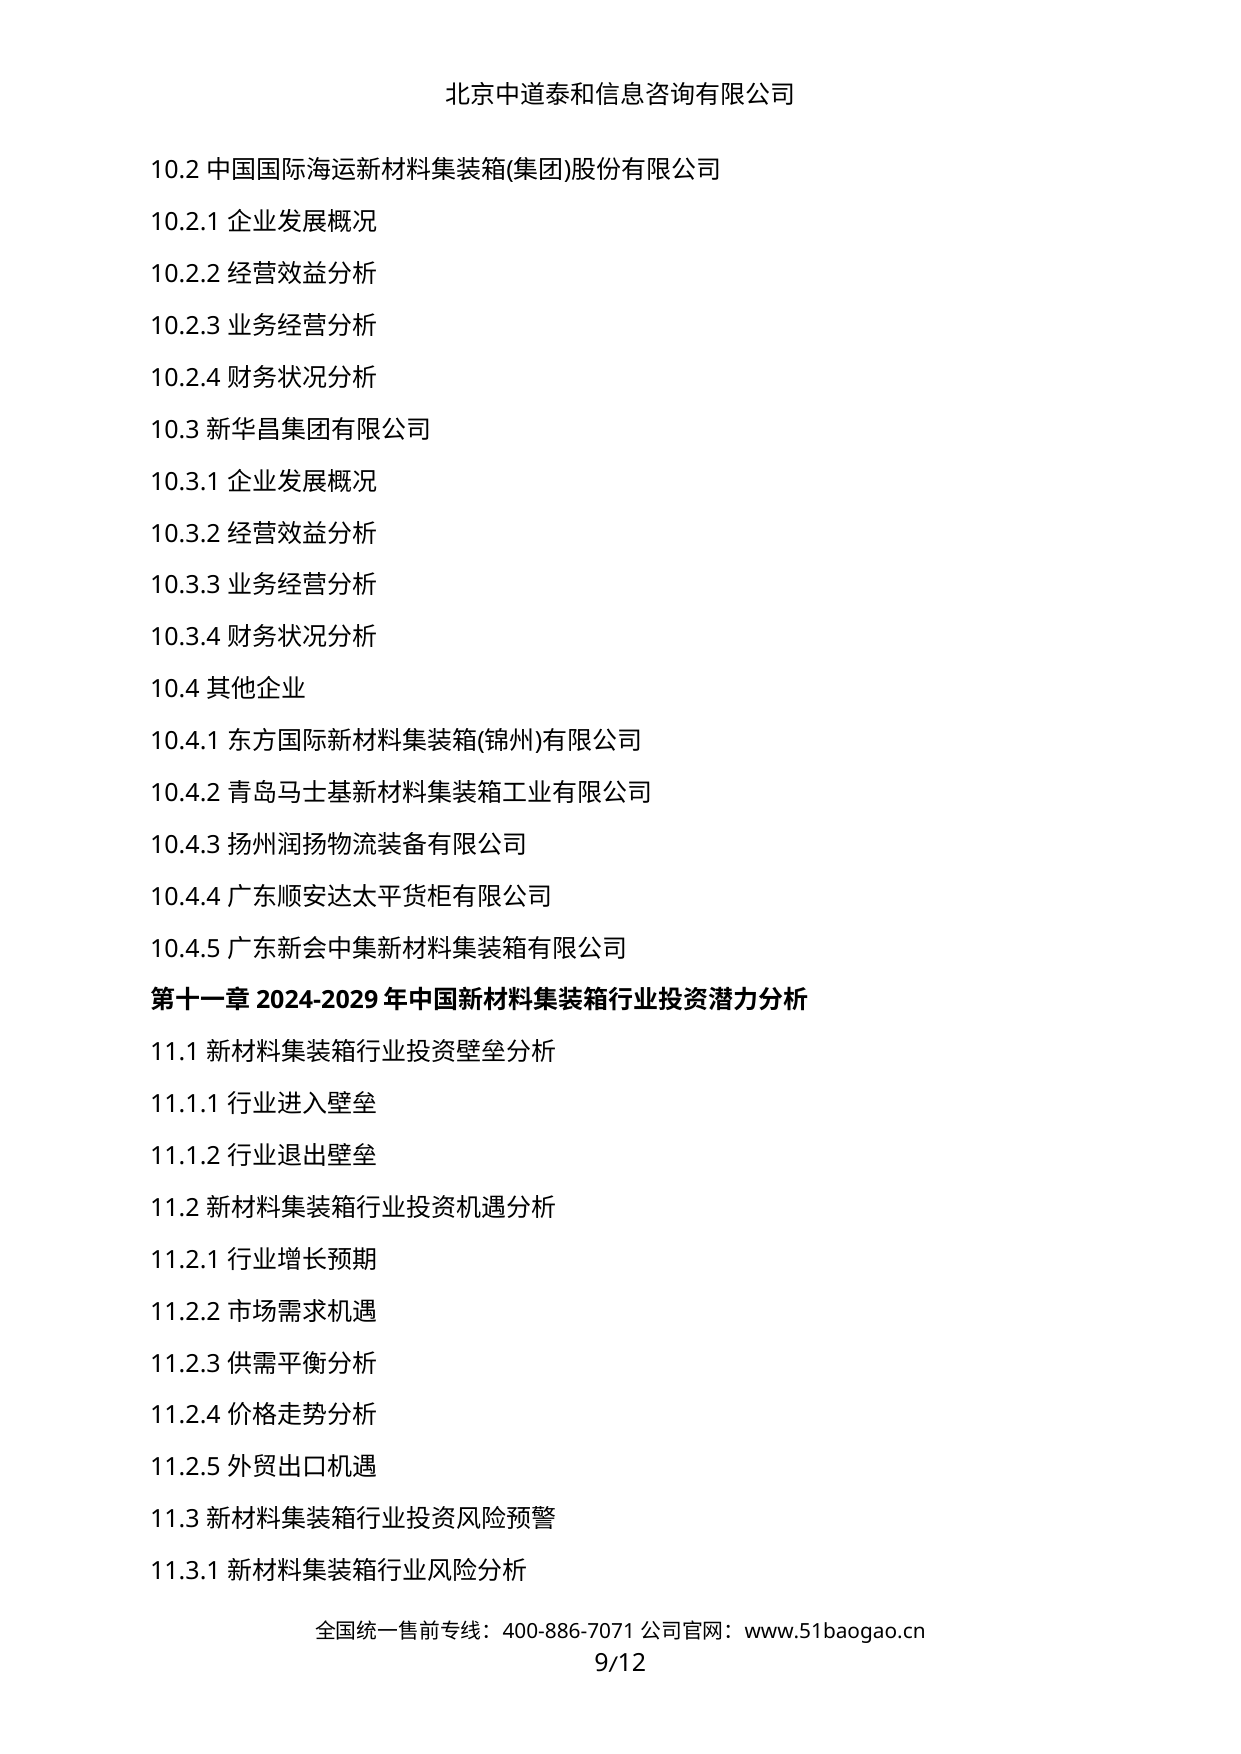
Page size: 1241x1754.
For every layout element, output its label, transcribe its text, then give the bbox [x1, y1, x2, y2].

text 10.2.4 财务状况分析 [150, 357, 1090, 394]
text 11.3 新材料集装箱行业投资风险预警 [150, 1499, 1090, 1535]
text 10.3.2 经营效益分析 [150, 513, 1090, 549]
text 11.2 新材料集装箱行业投资机遇分析 [150, 1187, 1090, 1224]
text 10.4.4 广东顺安达太平货柜有限公司 [150, 876, 1090, 912]
text 11.2.1 行业增长预期 [150, 1239, 1090, 1276]
text 10.2.1 企业发展概况 [150, 202, 1090, 238]
text 11.2.4 价格走势分析 [150, 1395, 1090, 1431]
text 10.4.2 青岛马士基新材料集装箱工业有限公司 [150, 772, 1090, 809]
text 11.2.2 市场需求机遇 [150, 1291, 1090, 1327]
text 10.4 其他企业 [150, 669, 1090, 705]
text 11.2.3 供需平衡分析 [150, 1343, 1090, 1379]
text 11.3.1 新材料集装箱行业风险分析 [150, 1551, 1090, 1587]
text 10.3.3 业务经营分析 [150, 565, 1090, 601]
text 10.2.3 业务经营分析 [150, 306, 1090, 342]
text 10.4.1 东方国际新材料集装箱(锦州)有限公司 [150, 721, 1090, 757]
text 第十一章 2024-2029年中国新材料集装箱行业投资潜力分析 [150, 980, 1090, 1016]
text 10.2.2 经营效益分析 [150, 254, 1090, 290]
text 11.1.2 行业退出壁垒 [150, 1136, 1090, 1172]
text 11.2.5 外贸出口机遇 [150, 1447, 1090, 1483]
text 10.3.1 企业发展概况 [150, 461, 1090, 497]
text 10.4.3 扬州润扬物流装备有限公司 [150, 824, 1090, 861]
text 10.2 中国国际海运新材料集装箱(集团)股份有限公司 [150, 150, 1090, 186]
text 11.1 新材料集装箱行业投资壁垒分析 [150, 1032, 1090, 1068]
text 10.3.4 财务状况分析 [150, 617, 1090, 653]
text 10.4.5 广东新会中集新材料集装箱有限公司 [150, 928, 1090, 964]
text 11.1.1 行业进入壁垒 [150, 1084, 1090, 1120]
text 10.3 新华昌集团有限公司 [150, 409, 1090, 446]
